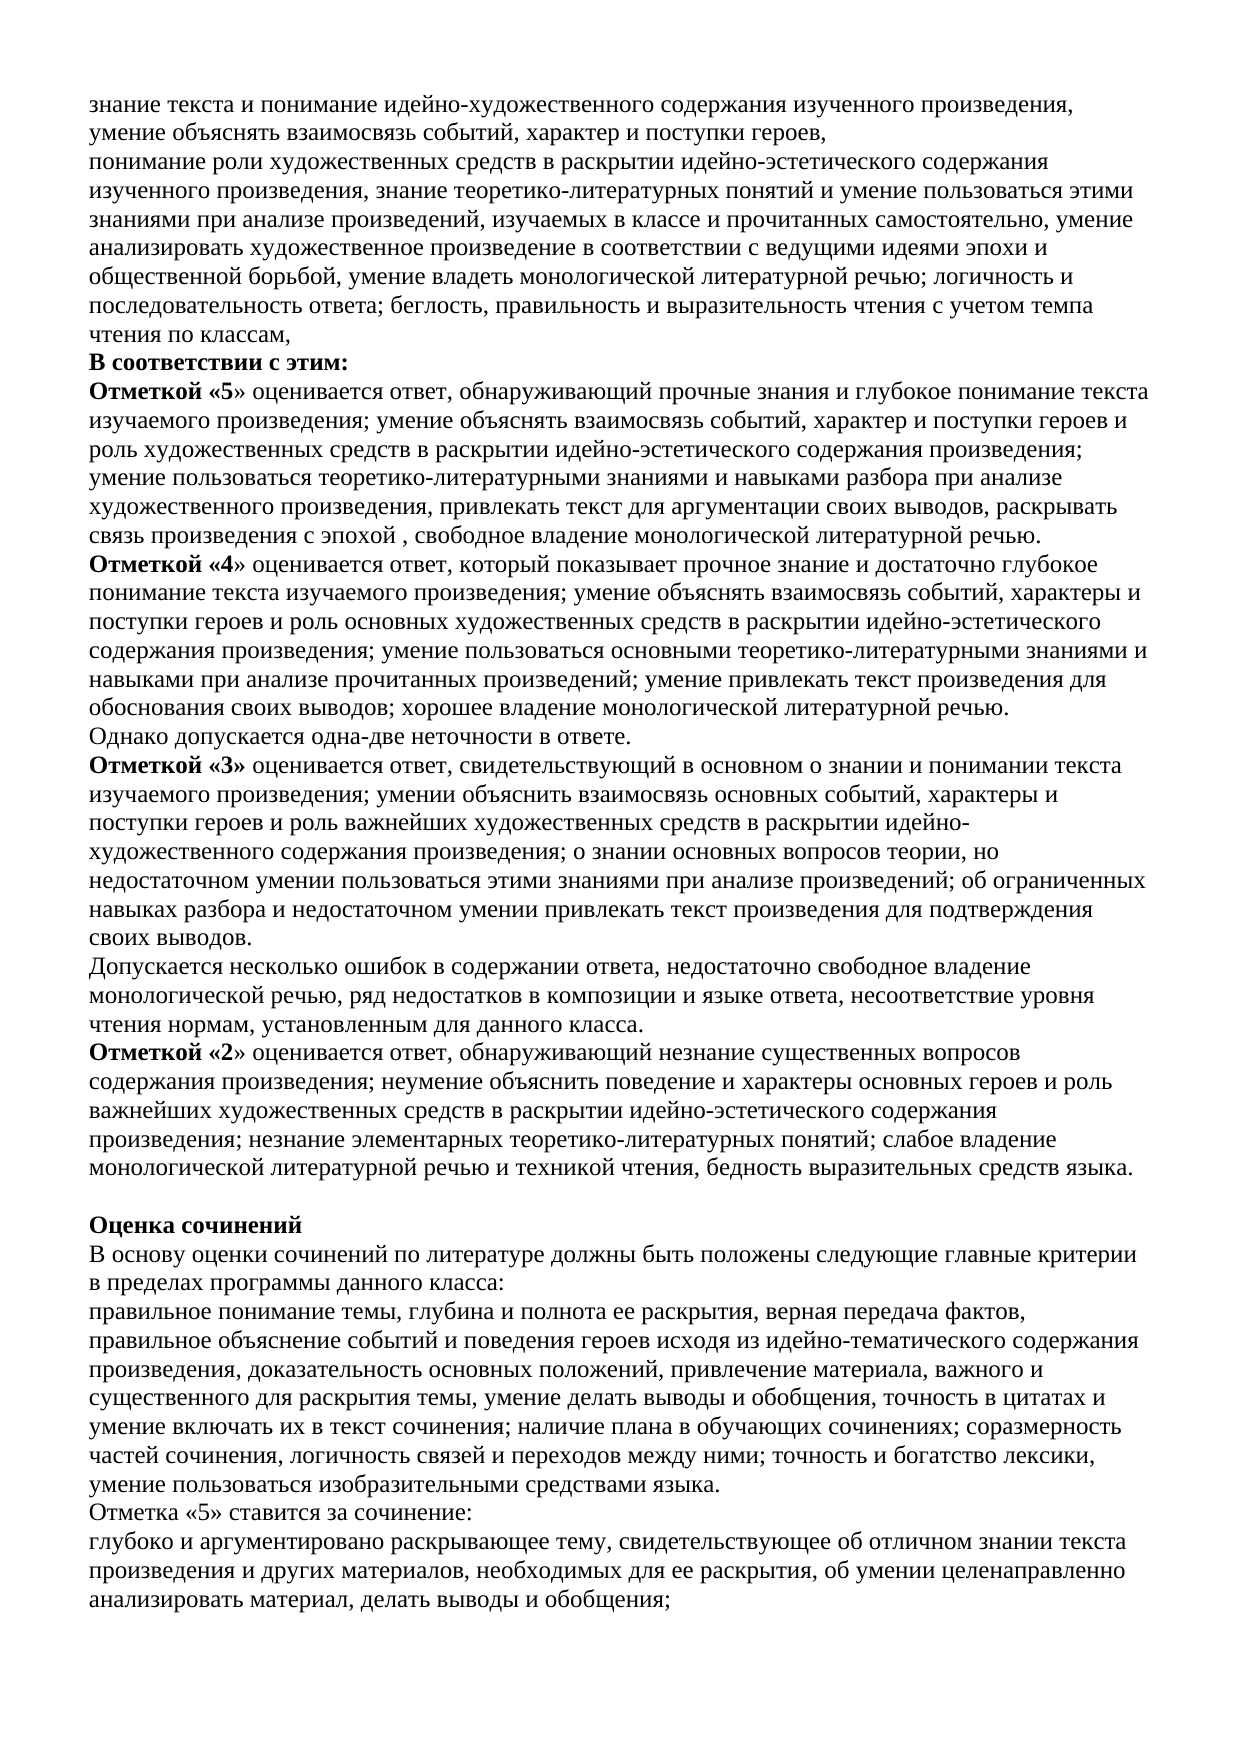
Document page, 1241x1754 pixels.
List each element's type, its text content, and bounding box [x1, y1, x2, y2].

text глубоко и аргументировано раскрывающее тему, свидетельствующее об отличном знании текста произведения и других материалов, необходимых для ее раскрытия, об умении целенаправленно анализировать материал, делать выводы и обобщения; [89, 1526, 1152, 1612]
text Отметкой «3» оценивается ответ, свидетельствующий в основном о знании и понимании текста изучаемого произведения; умении объяснить взаимосвязь основных событий, характеры и поступки героев и роль важнейших художественных средств в раскрытии идейно-художественного содержания произведения; о знании основных вопросов теории, но недостаточном умении пользоваться этими знаниями при анализе произведений; об ограниченных навыках разбора и недостаточном умении привлекать текст произведения для подтверждения своих выводов. [89, 750, 1152, 951]
text знание текста и понимание идейно-художественного содержания изученного произведения, умение объяснять взаимосвязь событий, характер и поступки героев, [89, 89, 1152, 146]
text Отметка «5» ставится за сочинение: [89, 1497, 1152, 1526]
text правильное понимание темы, глубина и полнота ее раскрытия, верная передача фактов, правильное объяснение событий и поведения героев исходя из идейно-тематического содержания произведения, доказательность основных положений, привлечение материала, важного и существенного для раскрытия темы, умение делать выводы и обобщения, точность в цитатах и умение включать их в текст сочинения; наличие плана в обучающих сочинениях; соразмерность частей сочинения, логичность связей и переходов между ними; точность и богатство лексики, умение пользоваться изобразительными средствами языка. [89, 1296, 1152, 1497]
text В соответствии с этим: [89, 347, 1152, 376]
text Отметкой «4» оценивается ответ, который показывает прочное знание и достаточно глубокое понимание текста изучаемого произведения; умение объяснять взаимосвязь событий, характеры и поступки героев и роль основных художественных средств в раскрытии идейно-эстетического содержания произведения; умение пользоваться основными теоретико-литературными знаниями и навыками при анализе прочитанных произведений; умение привлекать текст произведения для обоснования своих выводов; хорошее владение монологической литературной речью. [89, 549, 1152, 721]
text Оценка сочинений [89, 1210, 1152, 1239]
text понимание роли художественных средств в раскрытии идейно-эстетического содержания изученного произведения, знание теоретико-литературных понятий и умение пользоваться этими знаниями при анализе произведений, изучаемых в классе и прочитанных самостоятельно, умение анализировать художественное произведение в соответствии с ведущими идеями эпохи и общественной борьбой, умение владеть монологической литературной речью; логичность и последовательность ответа; беглость, правильность и выразительность чтения с учетом темпа чтения по классам, [89, 146, 1152, 347]
text Однако допускается одна-две неточности в ответе. [89, 721, 1152, 750]
text Допускается несколько ошибок в содержании ответа, недостаточно свободное владение монологической речью, ряд недостатков в композиции и языке ответа, несоответствие уровня чтения нормам, установленным для данного класса. [89, 951, 1152, 1037]
text Отметкой «2» оценивается ответ, обнаруживающий незнание существенных вопросов содержания произведения; неумение объяснить поведение и характеры основных героев и роль важнейших художественных средств в раскрытии идейно-эстетического содержания произведения; незнание элементарных теоретико-литературных понятий; слабое владение монологической литературной речью и техникой чтения, бедность выразительных средств языка. [89, 1037, 1152, 1181]
text В основу оценки сочинений по литературе должны быть положены следующие главные критерии в пределах программы данного класса: [89, 1239, 1152, 1296]
text Отметкой «5» оценивается ответ, обнаруживающий прочные знания и глубокое понимание текста изучаемого произведения; умение объяснять взаимосвязь событий, характер и поступки героев и роль художественных средств в раскрытии идейно-эстетического содержания произведения; умение пользоваться теоретико-литературными знаниями и навыками разбора при анализе художественного произведения, привлекать текст для аргументации своих выводов, раскрывать связь произведения с эпохой , свободное владение монологической литературной речью. [89, 376, 1152, 549]
